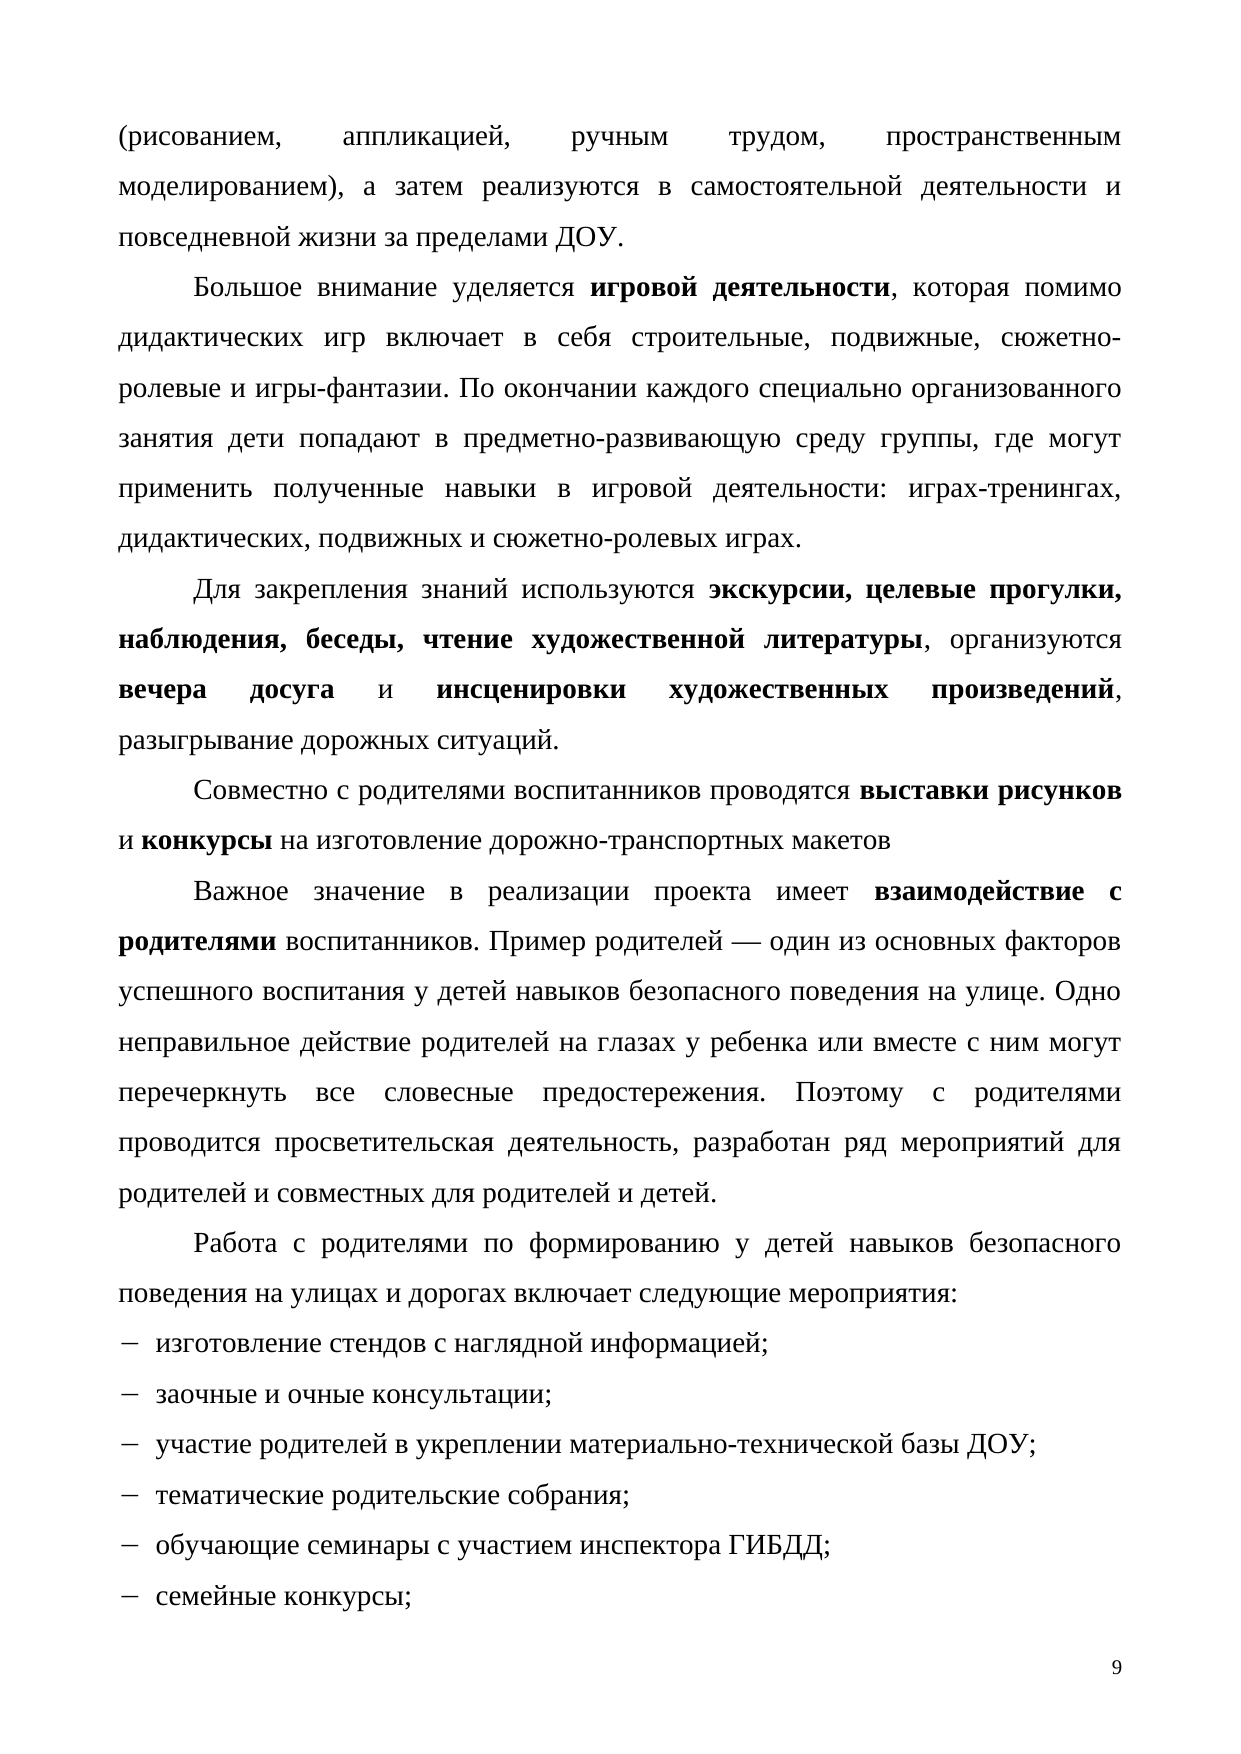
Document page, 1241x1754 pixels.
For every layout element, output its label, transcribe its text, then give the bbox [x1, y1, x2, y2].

list обучающие семинары с участием инспектора ГИБДД; [118, 1527, 1122, 1561]
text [118, 118, 1122, 252]
text Совместно с родителями воспитанников проводятся выставки рисунков и конкурсы на изготовление дорожно-транспортных макетов [118, 772, 1122, 856]
text Важное значение в реализации проекта имеет взаимодействие с родителями воспитанников. Пример родителей — один из основных факторов успешного воспитания у детей навыков безопасного поведения на улице. Одно неправильное действие родителей на глазах у ребенка или вместе с ним могут перечеркнуть все словесные предостережения. Поэтому с родителями проводится просветительская деятельность, разработан ряд мероприятий для родителей и совместных для родителей и детей. [118, 873, 1122, 1208]
text Для закрепления знаний используются экскурсии, целевые прогулки, наблюдения, беседы, чтение художественной литературы, организуются вечера досуга и инсценировки художественных произведений, разыгрывание дорожных ситуаций. [118, 571, 1122, 755]
list семейные конкурсы; [118, 1578, 1122, 1611]
list изготовление стендов с наглядной информацией; [118, 1326, 1122, 1359]
text Большое внимание уделяется игровой деятельности, которая помимо дидактических игр включает в себя строительные, подвижные, сюжетно-ролевые и игры-фантазии. По окончании каждого специально организованного занятия дети попадают в предметно-развивающую среду группы, где могут применить полученные навыки в игровой деятельности: играх-тренингах, дидактических, подвижных и сюжетно-ролевых играх. [118, 269, 1122, 554]
list участие родителей в укреплении материально-технической базы ДОУ; [118, 1426, 1122, 1460]
text Работа с родителями по формированию у детей навыков безопасного поведения на улицах и дорогах включает следующие мероприятия: [118, 1225, 1122, 1309]
list тематические родительские собрания; [118, 1477, 1122, 1511]
list заочные и очные консультации; [118, 1376, 1122, 1410]
